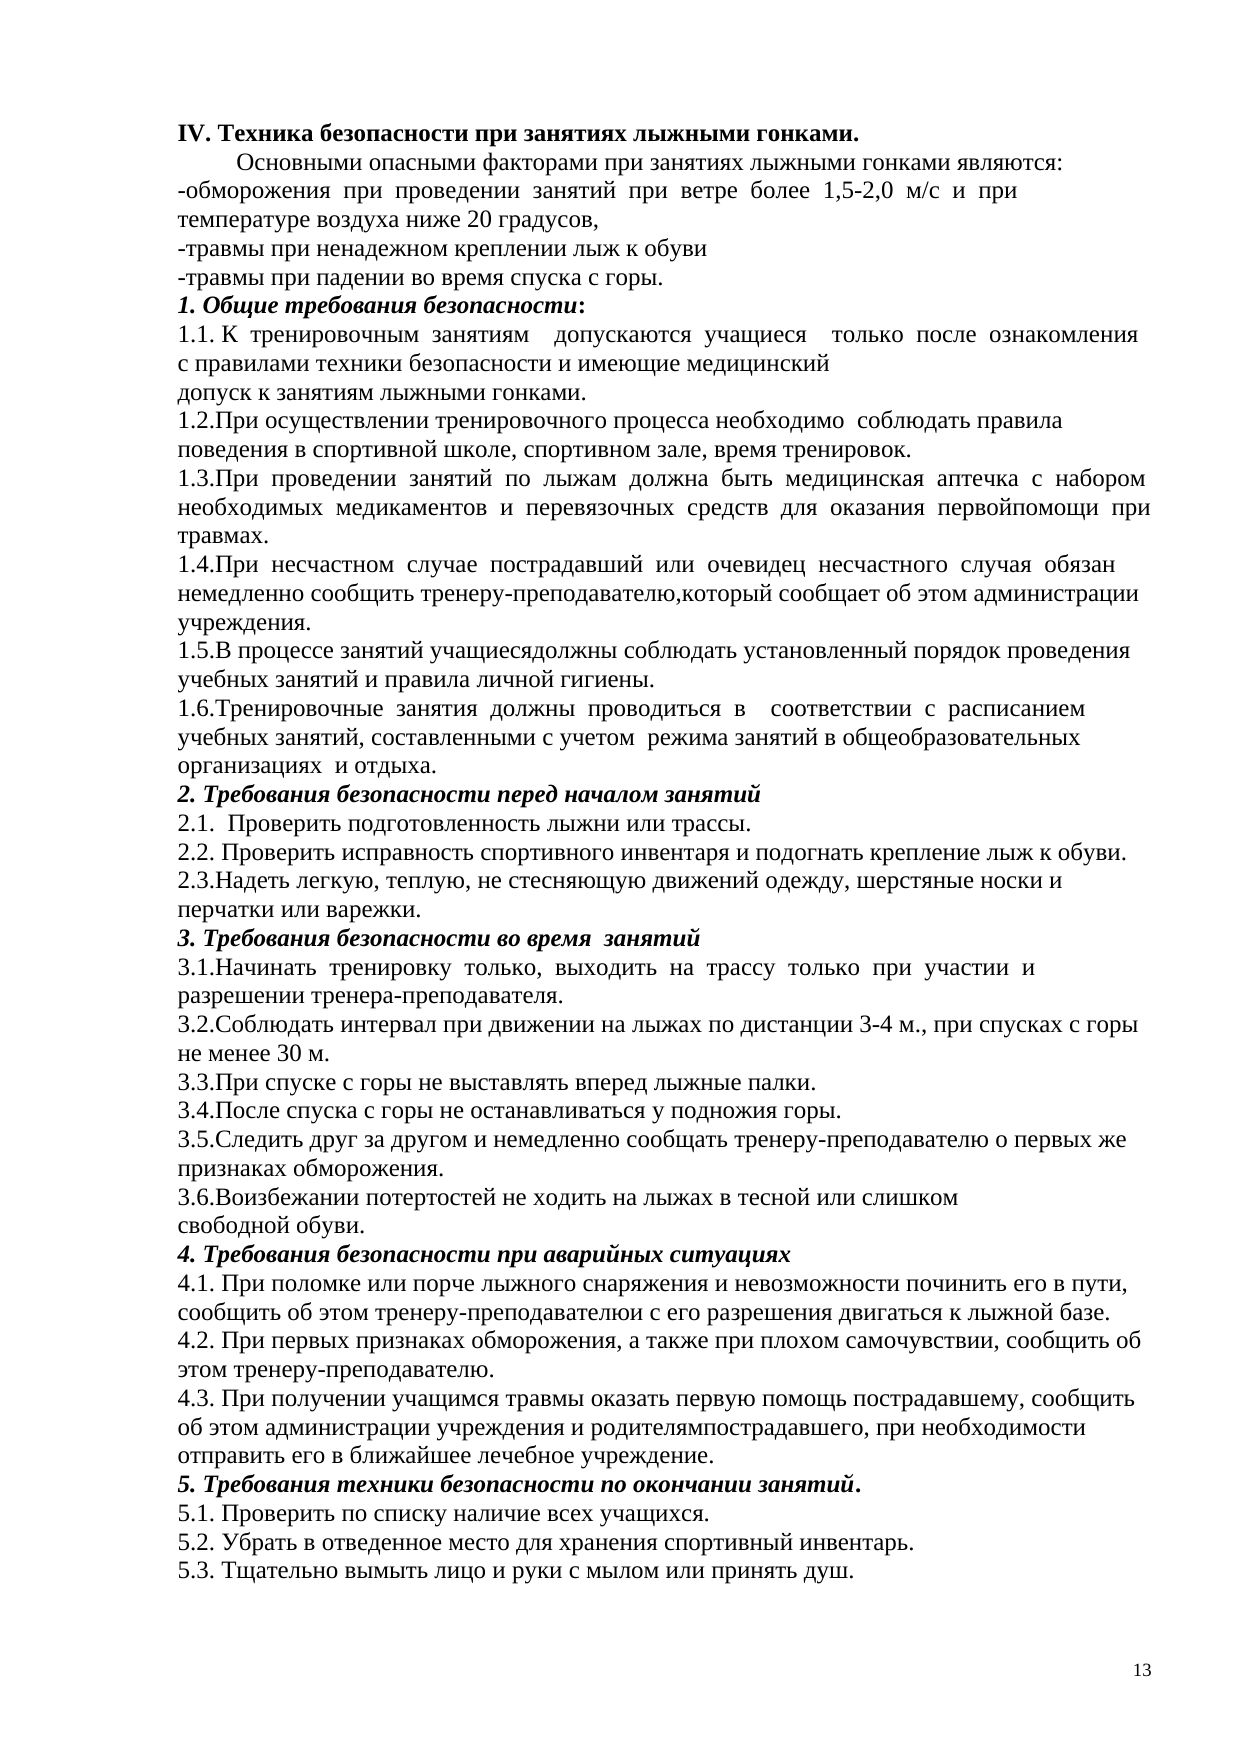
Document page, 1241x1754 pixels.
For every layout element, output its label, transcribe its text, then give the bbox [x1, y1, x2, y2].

text 1.1. К тренировочным занятиям допускаются учащиеся только после ознакомления с правилами техники безопасности и имеющие медицинский [177, 319, 1152, 377]
text 1. Общие требования безопасности: [177, 291, 1152, 319]
text 1.6.Тренировочные занятия должны проводиться в соответствии с расписанием учебных занятий, составленными с учетом режима занятий в общеобразовательных организациях и отдыха. [177, 693, 1152, 779]
text 2.3.Надеть легкую, теплую, не стесняющую движений одежду, шерстяные носки и перчатки или варежки. [177, 866, 1152, 923]
text 4.3. При получении учащимся травмы оказать первую помощь пострадавшему, сообщить об этом администрации учреждения и родителямпострадавшего, при необходимости отправить его в ближайшее лечебное учреждение. [177, 1383, 1152, 1469]
text 3.3.При спуске с горы не выставлять вперед лыжные палки. [177, 1067, 1152, 1096]
text 2. Требования безопасности перед началом занятий [177, 779, 1152, 808]
text 4.1. При поломке или порче лыжного снаряжения и невозможности починить его в пути, сообщить об этом тренеру-преподавателюи с его разрешения двигаться к лыжной базе. [177, 1268, 1152, 1326]
text 3. Требования безопасности во время занятий [177, 923, 1152, 952]
text 3.2.Соблюдать интервал при движении на лыжах по дистанции 3-4 м., при спусках с горы не менее 30 м. [177, 1009, 1152, 1067]
text 3.5.Следить друг за другом и немедленно сообщать тренеру-преподавателю о первых же признаках обморожения. [177, 1124, 1152, 1182]
text 1.4.При несчастном случае пострадавший или очевидец несчастного случая обязан немедленно сообщить тренеру-преподавателю,который сообщает об этом администрации учреждения. [177, 549, 1152, 636]
text 5. Требования техники безопасности по окончании занятий. [177, 1469, 1152, 1498]
text 5.3. Тщательно вымыть лицо и руки с мылом или принять душ. [177, 1556, 1152, 1584]
text 1.3.При проведении занятий по лыжам должна быть медицинская аптечка с набором необходимых медикаментов и перевязочных средств для оказания первойпомощи при травмах. [177, 463, 1152, 549]
text свободной обуви. [177, 1211, 1152, 1239]
text 4.2. При первых признаках обморожения, а также при плохом самочувствии, сообщить об этом тренеру-преподавателю. [177, 1326, 1152, 1383]
text 4. Требования безопасности при аварийных ситуациях [177, 1239, 1152, 1268]
text 2.1. Проверить подготовленность лыжни или трассы. [177, 808, 1152, 837]
text 5.2. Убрать в отведенное место для хранения спортивный инвентарь. [177, 1527, 1152, 1556]
text -травмы при ненадежном креплении лыж к обуви [177, 233, 1152, 262]
text IV. Техника безопасности при занятиях лыжными гонками. [177, 118, 1152, 147]
text 3.4.После спуска с горы не останавливаться у подножия горы. [177, 1096, 1152, 1124]
text 1.5.В процессе занятий учащиесядолжны соблюдать установленный порядок проведения учебных занятий и правила личной гигиены. [177, 636, 1152, 693]
text Основными опасными факторами при занятиях лыжными гонками являются: [177, 147, 1152, 176]
text 1.2.При осуществлении тренировочного процесса необходимо соблюдать правила поведения в спортивной школе, спортивном зале, время тренировок. [177, 406, 1152, 463]
text -обморожения при проведении занятий при ветре более 1,5-2,0 м/с и при температуре воздуха ниже 20 градусов, [177, 176, 1152, 233]
text 2.2. Проверить исправность спортивного инвентаря и подогнать крепление лыж к обуви. [177, 837, 1152, 866]
text допуск к занятиям лыжными гонками. [177, 377, 1152, 406]
text -травмы при падении во время спуска с горы. [177, 262, 1152, 291]
text 5.1. Проверить по списку наличие всех учащихся. [177, 1498, 1152, 1527]
text 3.1.Начинать тренировку только, выходить на трассу только при участии и разрешении тренера-преподавателя. [177, 952, 1152, 1009]
text 3.6.Воизбежании потертостей не ходить на лыжах в тесной или слишком [177, 1182, 1152, 1211]
